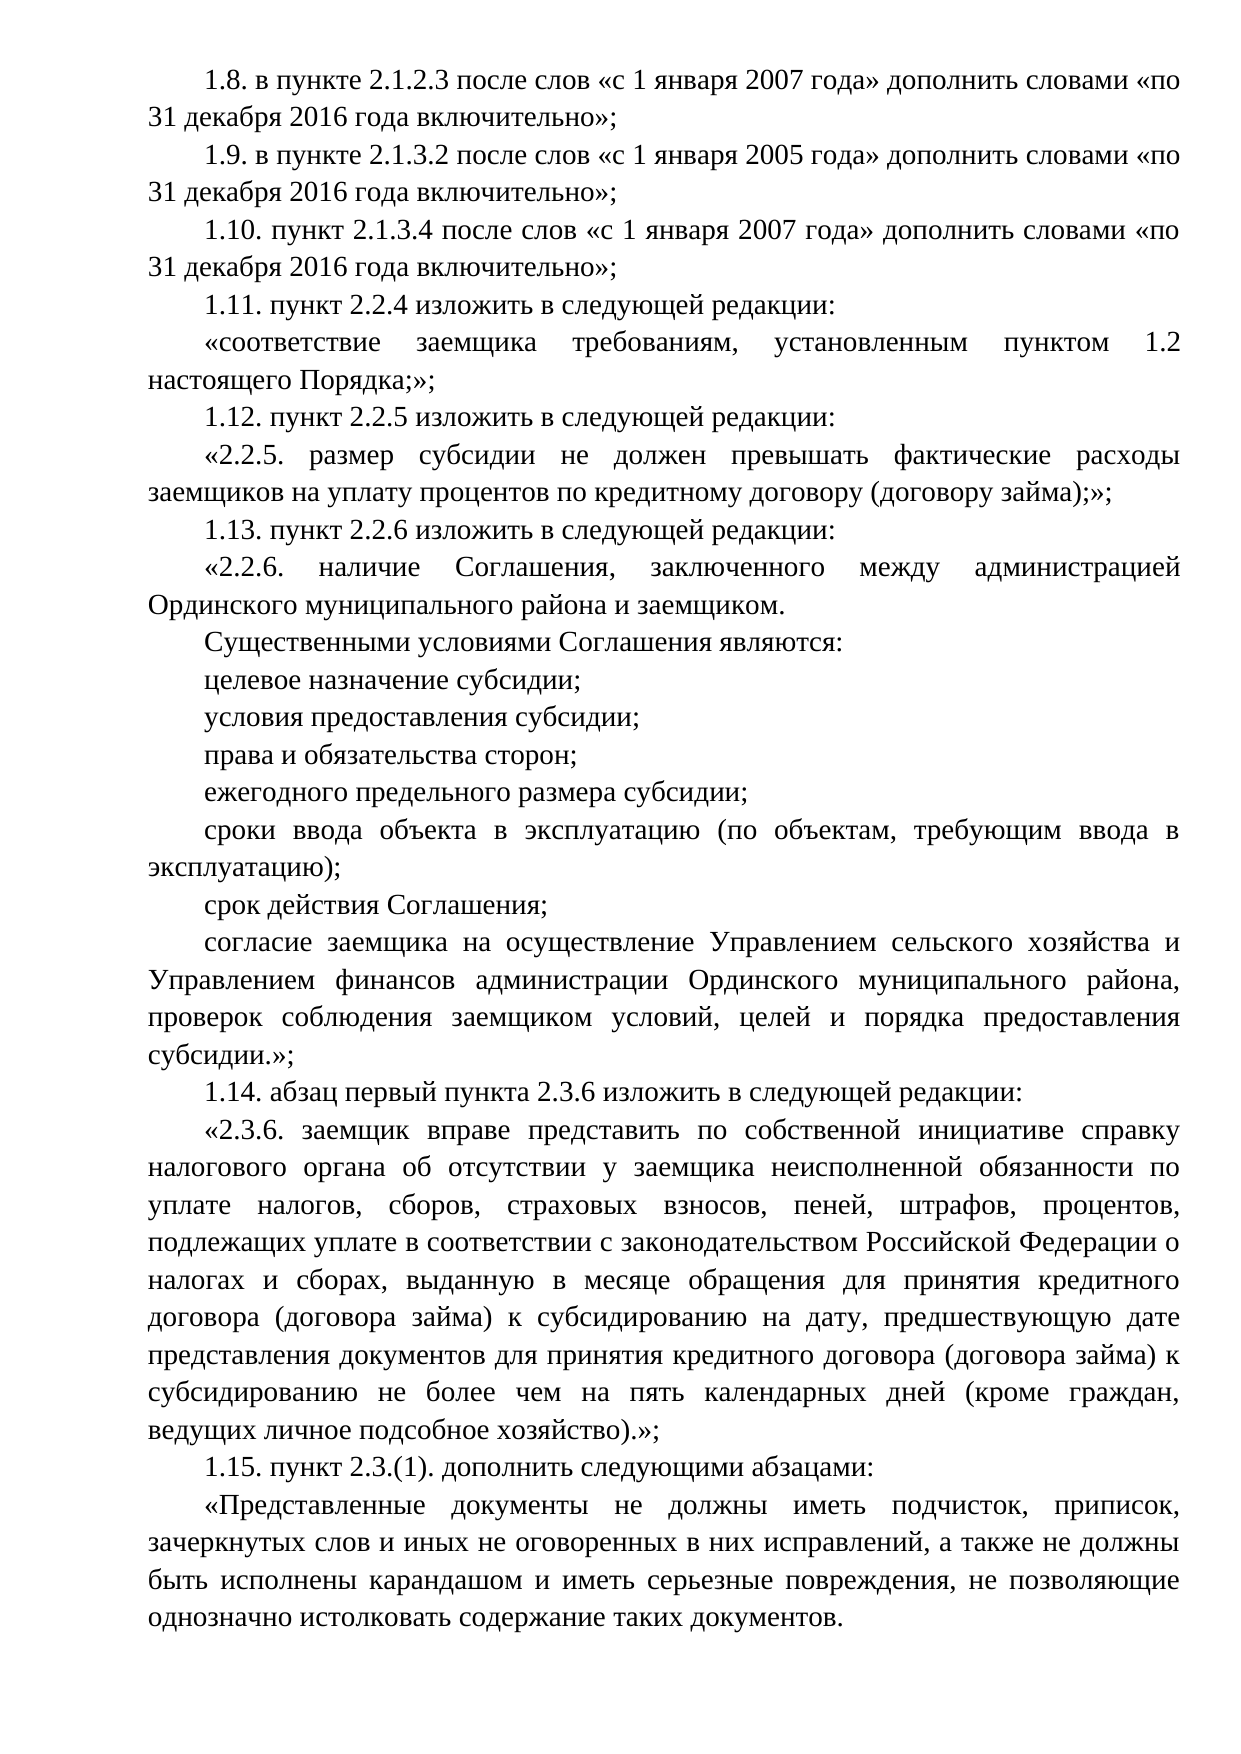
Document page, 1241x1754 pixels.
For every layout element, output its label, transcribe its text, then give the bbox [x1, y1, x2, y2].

text 1.8. в пункте 2.1.2.3 после слов «с 1 января 2007 года» дополнить словами «по 31 декабря 2016 года включительно»; [148, 59, 1181, 134]
text согласие заемщика на осуществление Управлением сельского хозяйства и Управлением финансов администрации Ординского муниципального района, проверок соблюдения заемщиком условий, целей и порядка предоставления субсидии.»; [148, 922, 1181, 1072]
text 1.9. в пункте 2.1.3.2 после слов «с 1 января 2005 года» дополнить словами «по 31 декабря 2016 года включительно»; [148, 134, 1181, 209]
text 1.10. пункт 2.1.3.4 после слов «с 1 января 2007 года» дополнить словами «по 31 декабря 2016 года включительно»; [148, 209, 1181, 284]
text 1.12. пункт 2.2.5 изложить в следующей редакции: [148, 397, 1181, 434]
text условия предоставления субсидии; [148, 697, 1181, 734]
text целевое назначение субсидии; [148, 659, 1181, 697]
text «2.3.6. заемщик вправе представить по собственной инициативе справку налогового органа об отсутствии у заемщика неисполненной обязанности по уплате налогов, сборов, страховых взносов, пеней, штрафов, процентов, подлежащих уплате в соответствии с законодательством Российской Федерации о налогах и сборах, выданную в месяце обращения для принятия кредитного договора (договора займа) к субсидированию на дату, предшествующую дате представления документов для принятия кредитного договора (договора займа) к субсидированию не более чем на пять календарных дней (кроме граждан, ведущих личное подсобное хозяйство).»; [148, 1109, 1181, 1447]
text «2.2.5. размер субсидии не должен превышать фактические расходы заемщиков на уплату процентов по кредитному договору (договору займа);»; [148, 434, 1181, 509]
text 1.13. пункт 2.2.6 изложить в следующей редакции: [148, 509, 1181, 547]
text 1.14. абзац первый пункта 2.3.6 изложить в следующей редакции: [148, 1072, 1181, 1109]
text 1.15. пункт 2.3.(1). дополнить следующими абзацами: [148, 1447, 1181, 1484]
text права и обязательства сторон; [148, 734, 1181, 772]
text срок действия Соглашения; [148, 884, 1181, 922]
text «Представленные документы не должны иметь подчисток, приписок, зачеркнутых слов и иных не оговоренных в них исправлений, а также не должны быть исполнены карандашом и иметь серьезные повреждения, не позволяющие однозначно истолковать содержание таких документов. [148, 1484, 1181, 1634]
text «2.2.6. наличие Соглашения, заключенного между администрацией Ординского муниципального района и заемщиком. [148, 547, 1181, 622]
text сроки ввода объекта в эксплуатацию (по объектам, требующим ввода в эксплуатацию); [148, 809, 1181, 884]
text Существенными условиями Соглашения являются: [148, 622, 1181, 659]
text «соответствие заемщика требованиям, установленным пунктом 1.2 настоящего Порядка;»; [148, 322, 1181, 397]
text 1.11. пункт 2.2.4 изложить в следующей редакции: [148, 284, 1181, 322]
text ежегодного предельного размера субсидии; [148, 772, 1181, 809]
